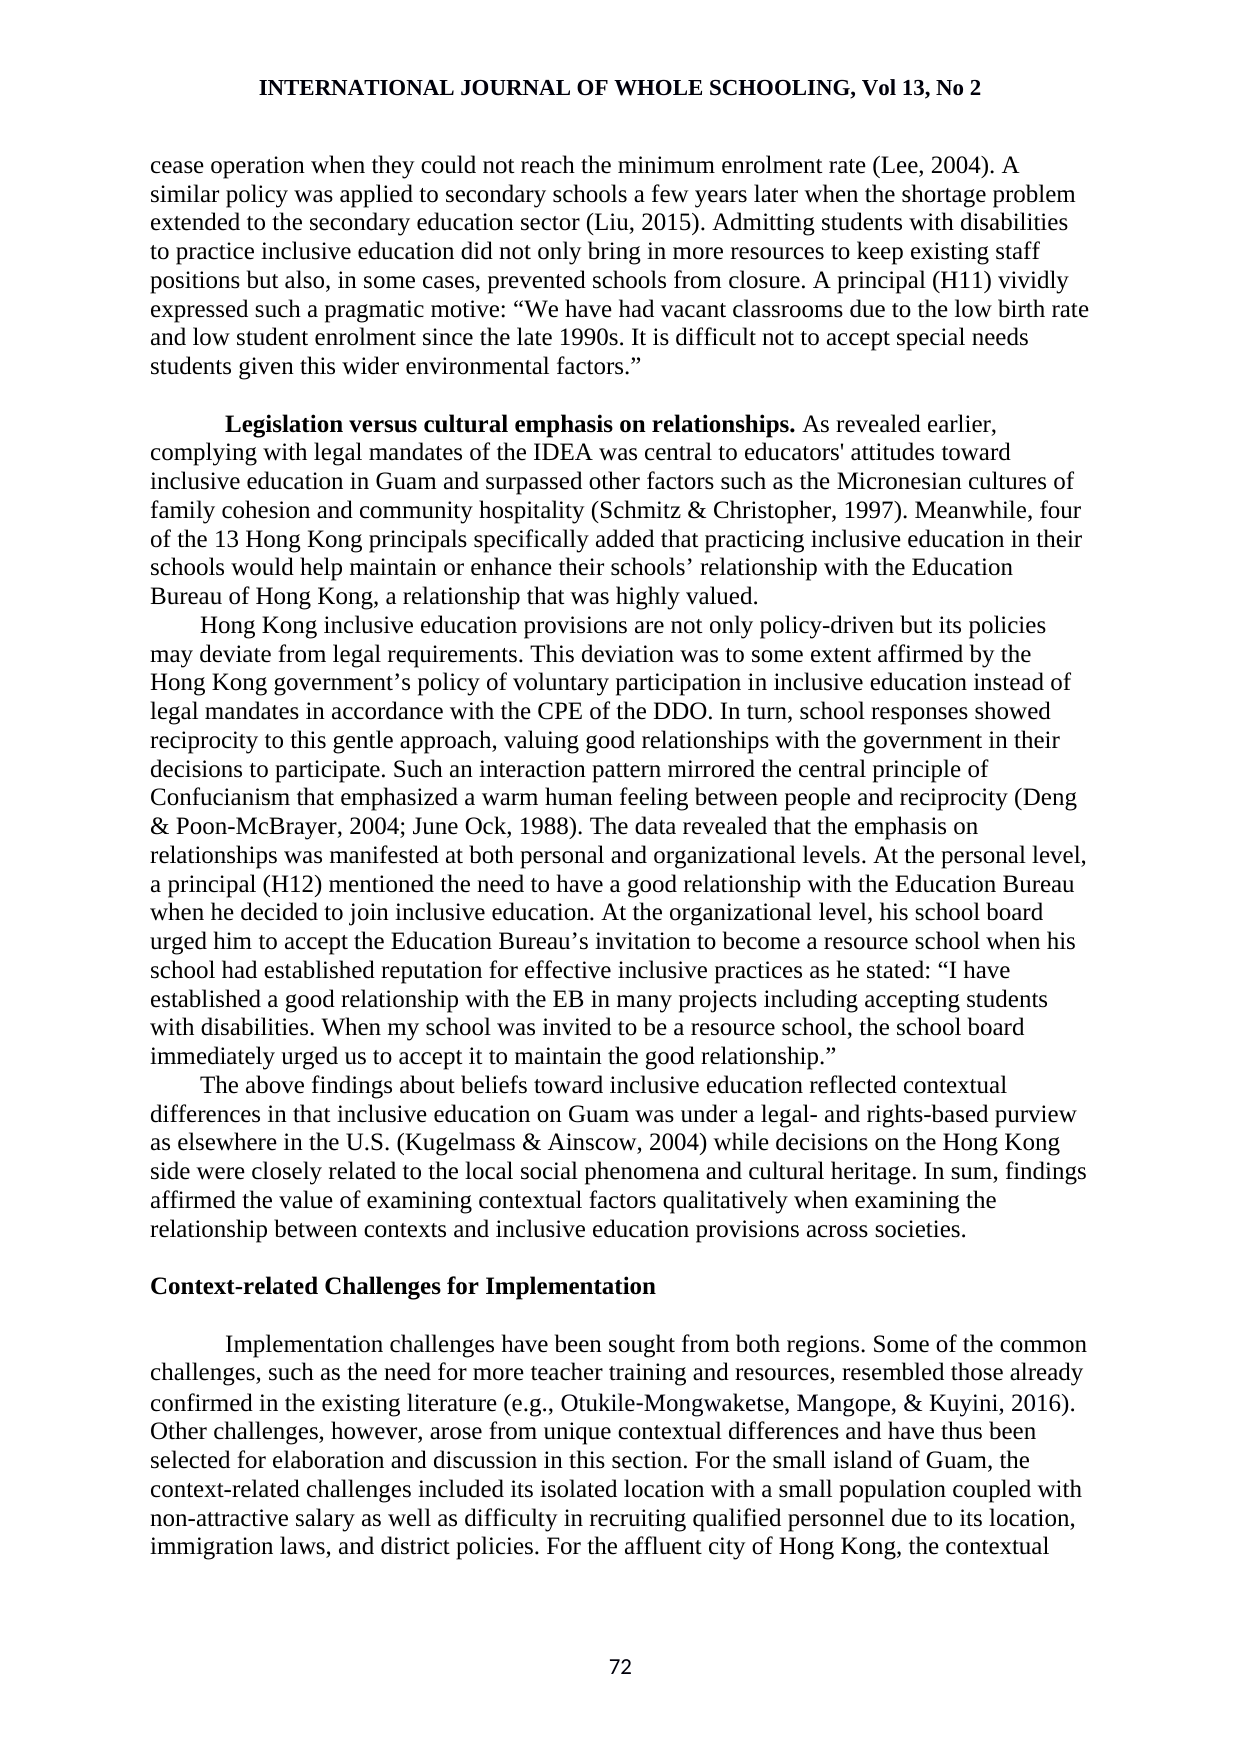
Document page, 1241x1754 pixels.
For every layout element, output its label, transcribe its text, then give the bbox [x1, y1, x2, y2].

text The above findings about beliefs toward inclusive education reflected contextual differences in that inclusive education on Guam was under a legal- and rights-based purview as elsewhere in the U.S. (Kugelmass & Ainscow, 2004) while decisions on the Hong Kong side were closely related to the local social phenomena and cultural heritage. In sum, findings affirmed the value of examining contextual factors qualitatively when examining the relationship between contexts and inclusive education provisions across societies. [150, 1070, 1090, 1242]
text Context-related Challenges for Implementation [150, 1271, 1090, 1300]
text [150, 1329, 1090, 1560]
text Hong Kong inclusive education provisions are not only policy-driven but its policies may deviate from legal requirements. This deviation was to some extent affirmed by the Hong Kong government’s policy of voluntary participation in inclusive education instead of legal mandates in accordance with the CPE of the DDO. In turn, school responses showed reciprocity to this gentle approach, valuing good relationships with the government in their decisions to participate. Such an interaction pattern mirrored the central principle of Confucianism that emphasized a warm human feeling between people and reciprocity (Deng & Poon-McBrayer, 2004; June Ock, 1988). The data revealed that the emphasis on relationships was manifested at both personal and organizational levels. At the personal level, a principal (H12) mentioned the need to have a good relationship with the Education Bureau when he decided to join inclusive education. At the organizational level, his school board urged him to accept the Education Bureau’s invitation to become a resource school when his school had established reputation for effective inclusive practices as he stated: “I have established a good relationship with the EB in many projects including accepting students with disabilities. When my school was invited to be a resource school, the school board immediately urged us to accept it to maintain the good relationship.” [150, 610, 1090, 1070]
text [150, 150, 1090, 380]
text Legislation versus cultural emphasis on relationships. As revealed earlier, complying with legal mandates of the IDEA was central to educators' attitudes toward inclusive education in Guam and surpassed other factors such as the Micronesian cultures of family cohesion and community hospitality (Schmitz & Christopher, 1997). Meanwhile, four of the 13 Hong Kong principals specifically added that practicing inclusive education in their schools would help maintain or enhance their schools’ relationship with the Education Bureau of Hong Kong, a relationship that was highly valued. [150, 409, 1090, 610]
